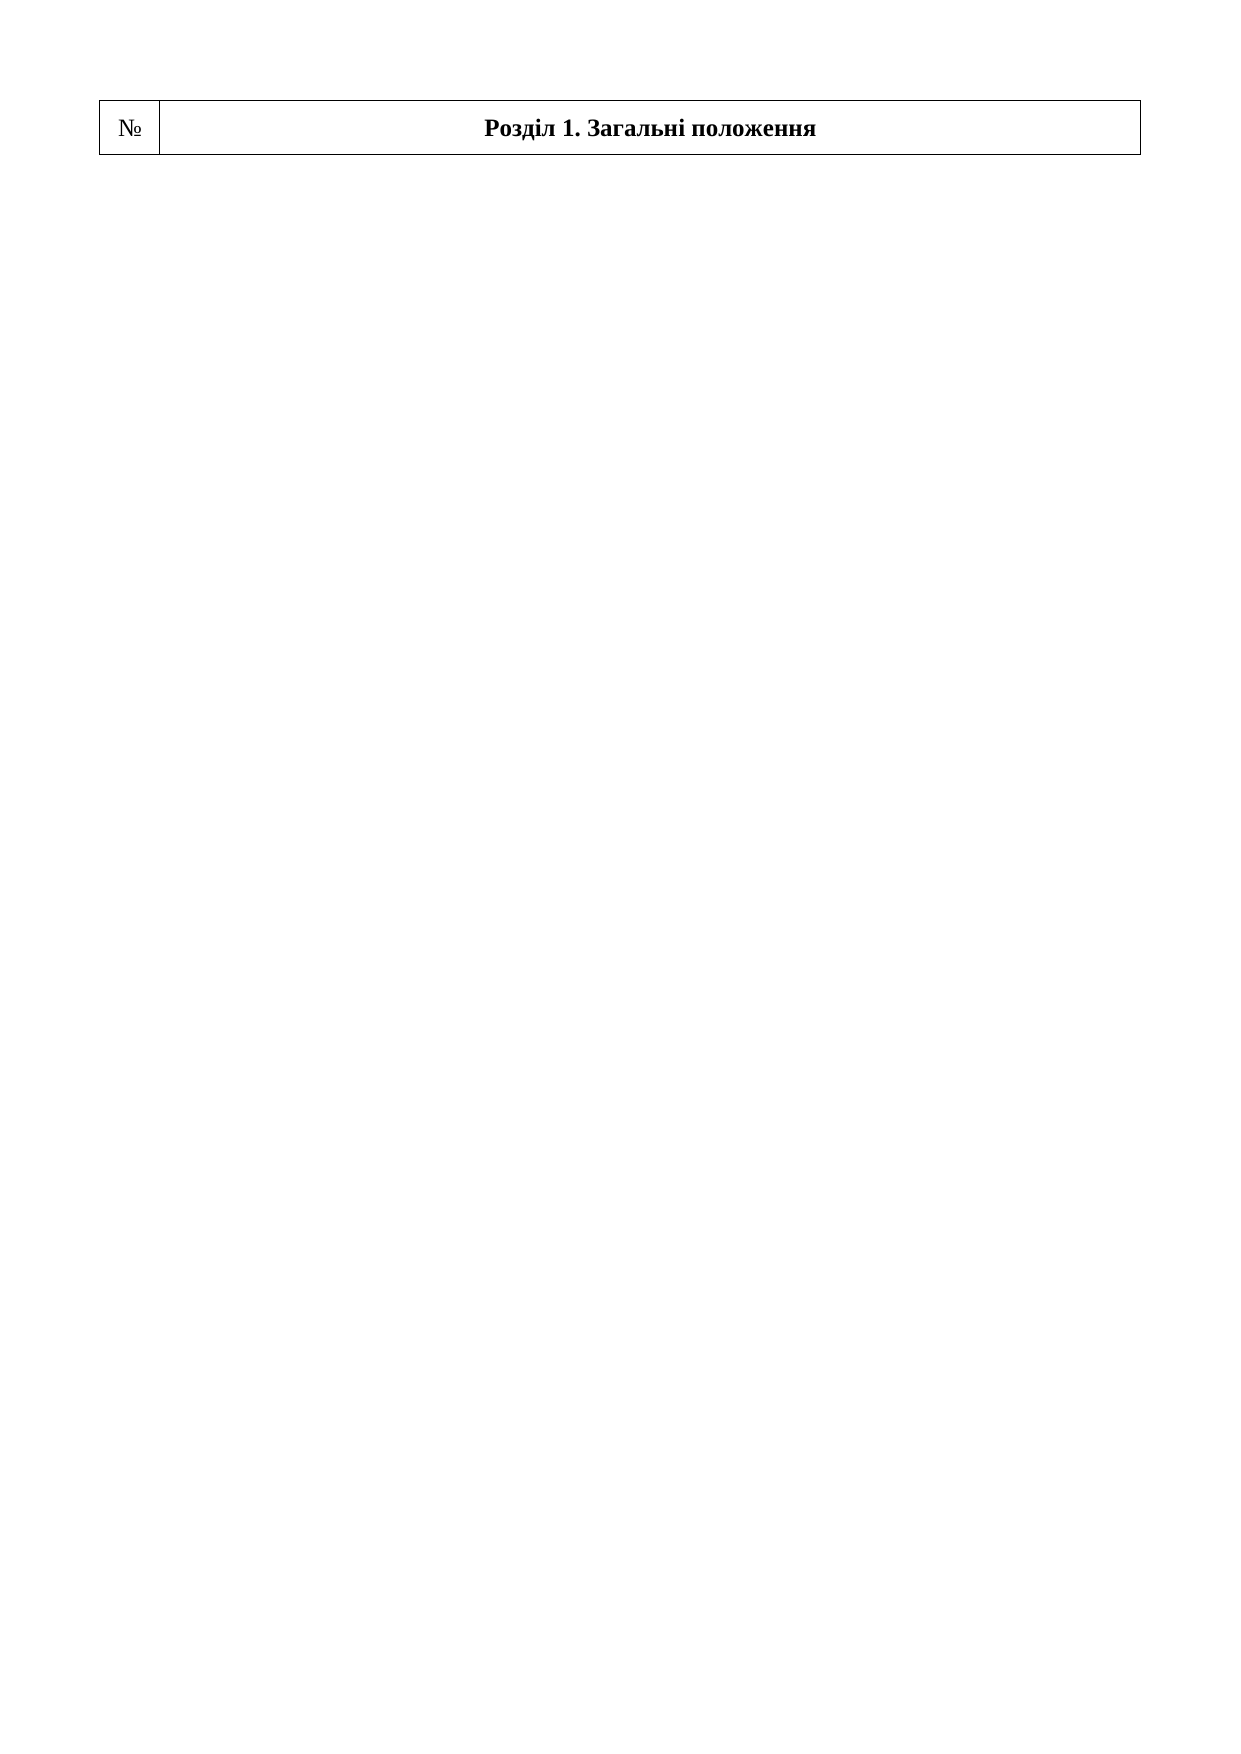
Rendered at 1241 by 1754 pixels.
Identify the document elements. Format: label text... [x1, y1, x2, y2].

table_header № [100, 101, 159, 154]
table_header Розділ 1. Загальні положення [160, 101, 1140, 154]
